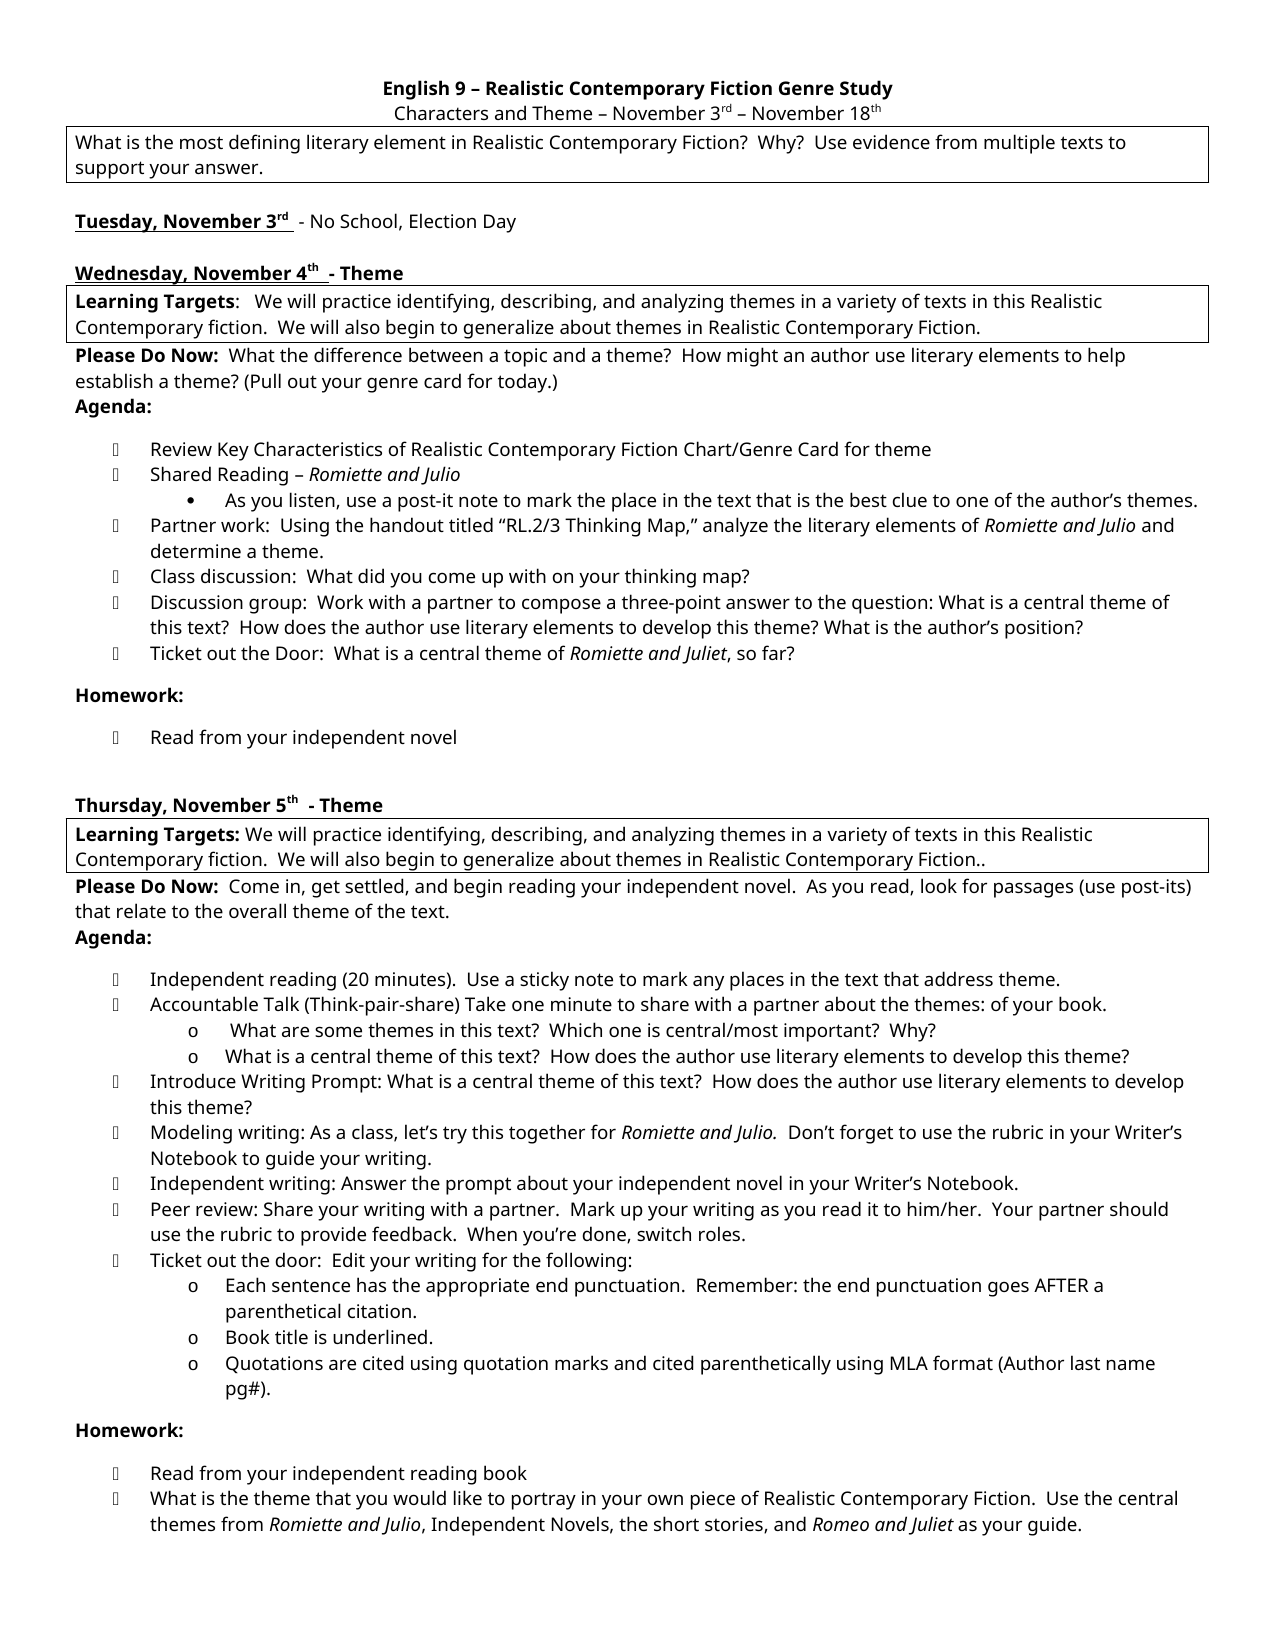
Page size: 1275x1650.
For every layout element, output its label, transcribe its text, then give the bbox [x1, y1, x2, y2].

text Homework: [75, 1418, 1200, 1443]
list Review Key Characteristics of Realistic Contemporary Fiction Chart/Genre Card for theme [112, 436, 1200, 461]
text Agenda: [75, 394, 1200, 419]
list Class discussion: What did you come up with on your thinking map? [112, 563, 1200, 589]
text Learning Targets: We will practice identifying, describing, and analyzing themes in a variety of texts in this Realistic Contemporary fiction. We will also begin to generalize about themes in Realistic Contemporary Fiction.. [67, 819, 1208, 872]
list Ticket out the door: Edit your writing for the following: [112, 1247, 1200, 1273]
list Book title is underlined. [187, 1324, 1200, 1350]
text Thursday, November 5th - Theme [75, 792, 1200, 818]
list What are some themes in this text? Which one is central/most important? Why? [187, 1017, 1200, 1043]
list Ticket out the Door: What is a central theme of Romiette and Juliet, so far? [112, 640, 1200, 666]
list Modeling writing: As a class, let’s try this together for Romiette and Julio. Don’t forget to use the rubric in your Writer’s Notebook to guide your writing. [112, 1120, 1200, 1171]
text Characters and Theme – November 3rd – November 18th [75, 101, 1200, 126]
list Shared Reading – Romiette and Julio [112, 461, 1200, 487]
text Please Do Now: Come in, get settled, and begin reading your independent novel. As you read, look for passages (use post-its) that relate to the overall theme of the text. [75, 873, 1200, 924]
list Read from your independent reading book [112, 1460, 1200, 1485]
list What is the theme that you would like to portray in your own piece of Realistic Contemporary Fiction. Use the central themes from Romiette and Julio, Independent Novels, the short stories, and Romeo and Juliet as your guide. [112, 1485, 1200, 1536]
text Tuesday, November 3rd - No School, Election Day [75, 209, 1200, 234]
text What is the most defining literary element in Realistic Contemporary Fiction? Why? Use evidence from multiple texts to support your answer. [67, 127, 1208, 182]
list Partner work: Using the handout titled “RL.2/3 Thinking Map,” analyze the literary elements of Romiette and Julio and determine a theme. [112, 512, 1200, 563]
list Independent writing: Answer the prompt about your independent novel in your Writer’s Notebook. [112, 1171, 1200, 1196]
text Homework: [75, 682, 1200, 708]
list What is a central theme of this text? How does the author use literary elements to develop this theme? [187, 1043, 1200, 1069]
list Independent reading (20 minutes). Use a sticky note to mark any places in the text that address theme. [112, 966, 1200, 992]
list Introduce Writing Prompt: What is a central theme of this text? How does the author use literary elements to develop this theme? [112, 1069, 1200, 1120]
list Read from your independent novel [112, 724, 1200, 750]
text Please Do Now: What the difference between a topic and a theme? How might an author use literary elements to help establish a theme? (Pull out your genre card for today.) [75, 343, 1200, 394]
text Learning Targets: We will practice identifying, describing, and analyzing themes in a variety of texts in this Realistic Contemporary fiction. We will also begin to generalize about themes in Realistic Contemporary Fiction. [67, 286, 1208, 342]
list Accountable Talk (Think-pair-share) Take one minute to share with a partner about the themes: of your book. [112, 992, 1200, 1017]
list As you listen, use a post-it note to mark the place in the text that is the best clue to one of the author’s themes. [187, 487, 1200, 512]
list Quotations are cited using quotation marks and cited parenthetically using MLA format (Author last name pg#). [187, 1350, 1200, 1401]
list Each sentence has the appropriate end punctuation. Remember: the end punctuation goes AFTER a parenthetical citation. [187, 1273, 1200, 1324]
list Discussion group: Work with a partner to compose a three-point answer to the question: What is a central theme of this text? How does the author use literary elements to develop this theme? What is the author’s position? [112, 589, 1200, 640]
text Agenda: [75, 924, 1200, 949]
text Wednesday, November 4th - Theme [75, 260, 1200, 285]
list Peer review: Share your writing with a partner. Mark up your writing as you read it to him/her. Your partner should use the rubric to provide feedback. When you’re done, switch roles. [112, 1196, 1200, 1247]
text English 9 – Realistic Contemporary Fiction Genre Study [75, 75, 1200, 101]
